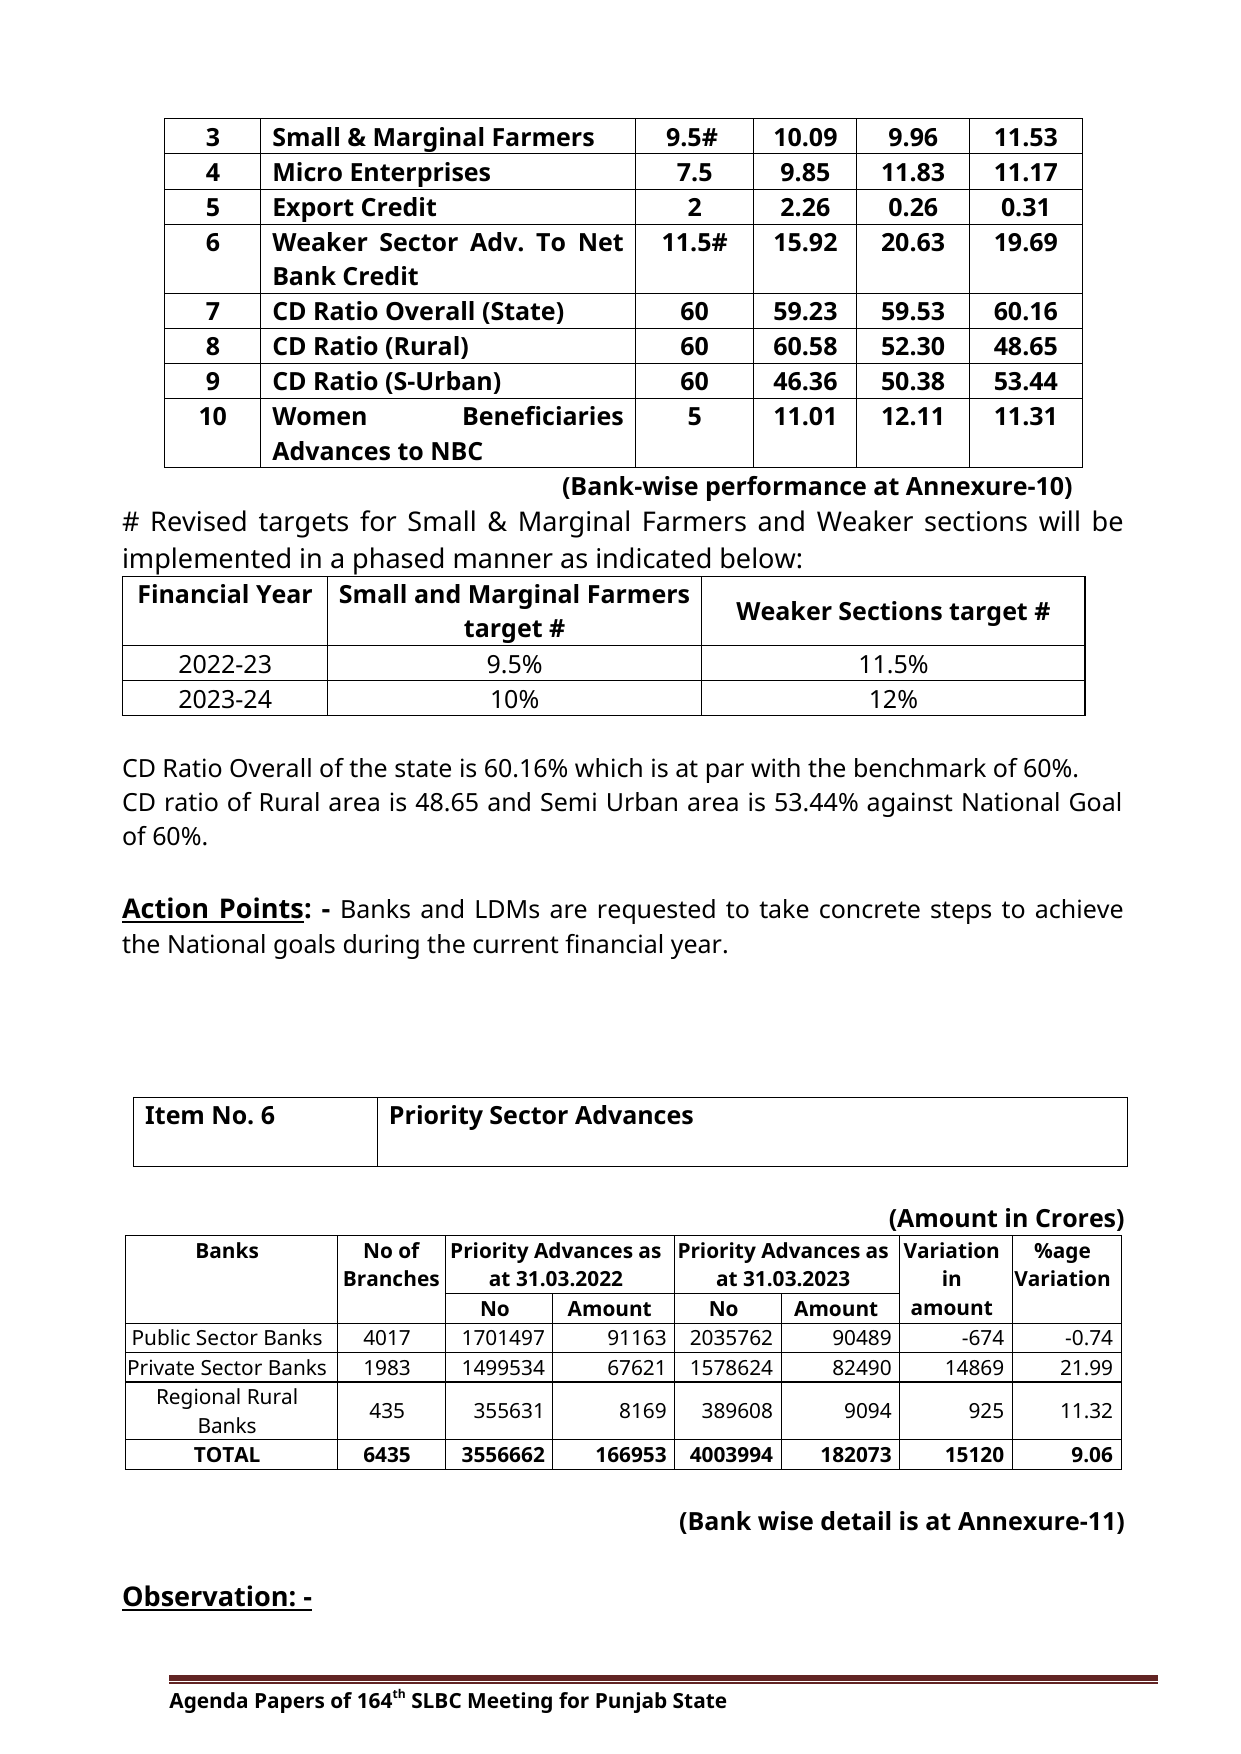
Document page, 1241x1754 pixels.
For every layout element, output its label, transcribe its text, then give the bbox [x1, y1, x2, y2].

table_header Priority Sector Advances [378, 1098, 1127, 1166]
table_header %age Variation [1013, 1236, 1121, 1322]
table_cell 48.65 [970, 329, 1082, 363]
table_cell 9.96 [857, 119, 969, 153]
table_cell 8 [165, 329, 260, 363]
table_cell 60.16 [970, 294, 1082, 328]
table_cell 12.11 [857, 399, 969, 467]
table_cell 10 [165, 399, 260, 467]
table_cell 435 [338, 1383, 445, 1439]
text CD Ratio Overall of the state is 60.16% which is at par with the benchmark of 60%. [122, 751, 1125, 784]
text Action Points: - Banks and LDMs are requested to take concrete steps to achieve the National goals during the current financial year. [122, 889, 1125, 961]
table_header No of Branches [338, 1236, 445, 1322]
table_cell 1499534 [446, 1353, 552, 1381]
table_cell 50.38 [857, 364, 969, 398]
table_cell CD Ratio (Rural) [261, 329, 635, 363]
table_cell 67621 [553, 1353, 674, 1381]
table_cell 60 [636, 294, 753, 328]
table_cell Public Sector Banks [126, 1324, 337, 1352]
table_cell 4 [165, 154, 260, 188]
table_cell 9.5# [636, 119, 753, 153]
table_cell 1701497 [446, 1324, 552, 1352]
table_cell 7 [165, 294, 260, 328]
table_cell 3556662 [446, 1440, 552, 1469]
table_cell 10.09 [754, 119, 856, 153]
text # Revised targets for Small & Marginal Farmers and Weaker sections will be implemented in a phased manner as indicated below: [122, 502, 1125, 576]
table_header Weaker Sections target # [702, 577, 1084, 645]
table_cell 19.69 [970, 225, 1082, 293]
table_cell 46.36 [754, 364, 856, 398]
table_cell 11.32 [1013, 1383, 1121, 1439]
table_cell 2.26 [754, 190, 856, 223]
table_cell 9.5% [328, 646, 701, 680]
table_cell 2022-23 [123, 646, 327, 680]
table_cell 20.63 [857, 225, 969, 293]
table_cell 166953 [553, 1440, 674, 1469]
table_cell 11.01 [754, 399, 856, 467]
table_cell CD Ratio (S-Urban) [261, 364, 635, 398]
table_cell 182073 [782, 1440, 899, 1469]
table_cell 2 [636, 190, 753, 223]
table_cell CD Ratio Overall (State) [261, 294, 635, 328]
table_cell -0.74 [1013, 1324, 1121, 1352]
table_cell 11.31 [970, 399, 1082, 467]
text CD ratio of Rural area is 48.65 and Semi Urban area is 53.44% against National Goal of 60%. [122, 784, 1125, 853]
table_cell Weaker Sector Adv. To Net Bank Credit [261, 225, 635, 293]
table_cell -674 [900, 1324, 1012, 1352]
table_cell 11.53 [970, 119, 1082, 153]
table_cell 91163 [553, 1324, 674, 1352]
table_cell 15120 [900, 1440, 1012, 1469]
table_cell 4017 [338, 1324, 445, 1352]
table_cell Export Credit [261, 190, 635, 223]
table_cell TOTAL [126, 1440, 337, 1469]
table_cell 925 [900, 1383, 1012, 1439]
table_cell 6435 [338, 1440, 445, 1469]
table_cell 355631 [446, 1383, 552, 1439]
table_cell 60 [636, 329, 753, 363]
table_cell 3 [165, 119, 260, 153]
table_cell 9.85 [754, 154, 856, 188]
table_cell 11.5% [702, 646, 1084, 680]
table_cell No [446, 1294, 552, 1322]
table_header Banks [126, 1236, 337, 1322]
table_cell 2023-24 [123, 681, 327, 715]
table_cell 11.17 [970, 154, 1082, 188]
table_cell 52.30 [857, 329, 969, 363]
table_cell 2035762 [675, 1324, 781, 1352]
table_cell 60.58 [754, 329, 856, 363]
table_cell 0.31 [970, 190, 1082, 223]
table_cell 82490 [782, 1353, 899, 1381]
table_cell 60 [636, 364, 753, 398]
table_cell Women Beneficiaries Advances to NBC [261, 399, 635, 467]
table_cell 90489 [782, 1324, 899, 1352]
table_cell 1983 [338, 1353, 445, 1381]
table_cell 11.5# [636, 225, 753, 293]
table_cell Micro Enterprises [261, 154, 635, 188]
table_cell 389608 [675, 1383, 781, 1439]
table_cell 0.26 [857, 190, 969, 223]
table_cell 9 [165, 364, 260, 398]
table_header Priority Advances as at 31.03.2023 [675, 1236, 899, 1293]
table_cell 5 [165, 190, 260, 223]
table_cell Amount [782, 1294, 899, 1322]
table_cell 7.5 [636, 154, 753, 188]
text Observation: - [122, 1578, 1125, 1614]
table_cell 15.92 [754, 225, 856, 293]
table_cell Regional Rural Banks [126, 1383, 337, 1439]
table_cell Private Sector Banks [126, 1353, 337, 1381]
text (Bank wise detail is at Annexure-11) [122, 1504, 1125, 1538]
table_cell 59.23 [754, 294, 856, 328]
table_cell 12% [702, 681, 1084, 715]
table_cell 53.44 [970, 364, 1082, 398]
text (Amount in Crores) [122, 1201, 1125, 1235]
table_header Item No. 6 [134, 1098, 377, 1166]
table_cell 14869 [900, 1353, 1012, 1381]
table_cell Amount [553, 1294, 674, 1322]
table_header Priority Advances as at 31.03.2022 [446, 1236, 674, 1293]
table_cell 21.99 [1013, 1353, 1121, 1381]
table_header Small and Marginal Farmers target # [328, 577, 701, 645]
table_cell 10% [328, 681, 701, 715]
table_cell 59.53 [857, 294, 969, 328]
table_header Financial Year [123, 577, 327, 645]
table_cell 9.06 [1013, 1440, 1121, 1469]
table_cell 11.83 [857, 154, 969, 188]
table_header Variation in amount [900, 1236, 1012, 1322]
table_cell No [675, 1294, 781, 1322]
text (Bank-wise performance at Annexure-10) [122, 468, 1125, 502]
table_cell 8169 [553, 1383, 674, 1439]
table_cell 6 [165, 225, 260, 293]
table_cell 5 [636, 399, 753, 467]
table_cell Small & Marginal Farmers [261, 119, 635, 153]
table_cell 9094 [782, 1383, 899, 1439]
table_cell 1578624 [675, 1353, 781, 1381]
table_cell 4003994 [675, 1440, 781, 1469]
